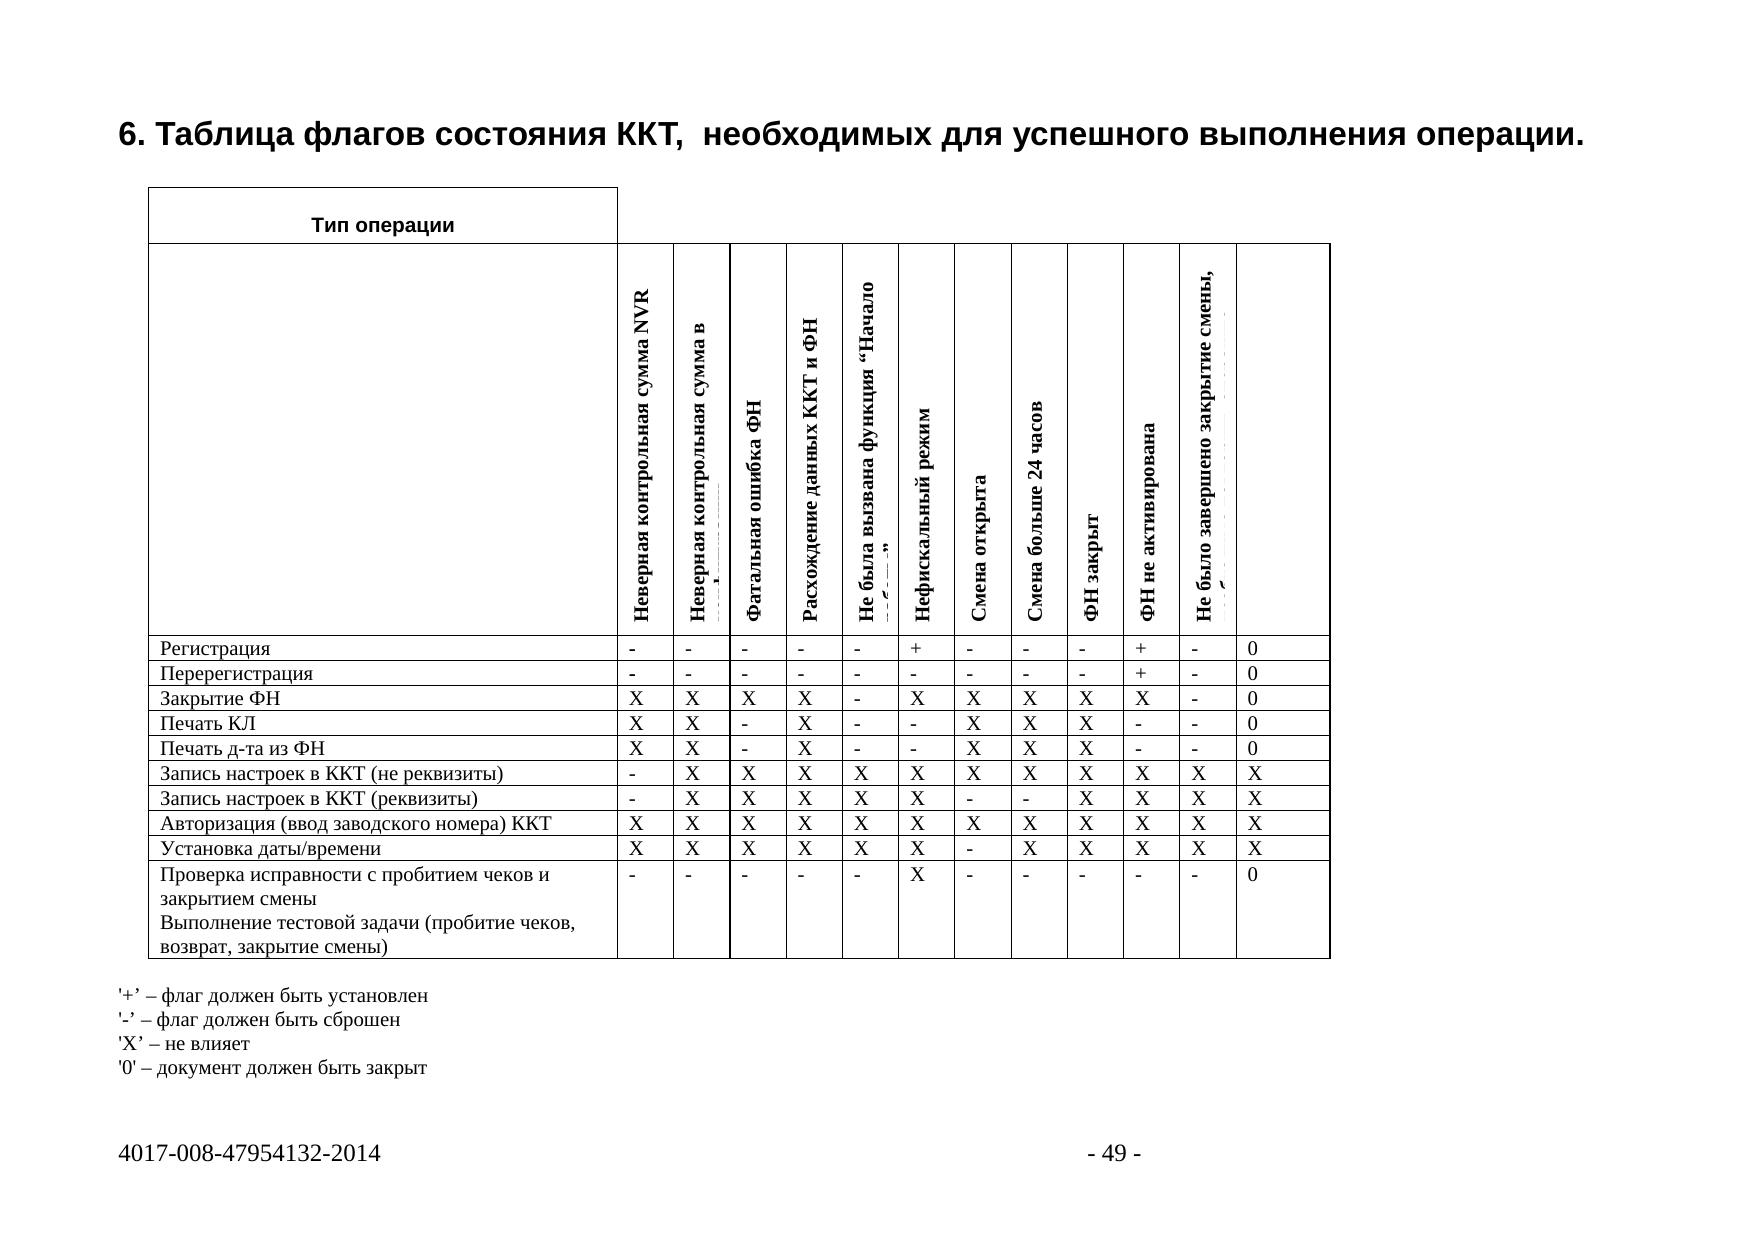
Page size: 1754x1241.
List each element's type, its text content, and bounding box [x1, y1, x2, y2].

table_cell X [618, 836, 673, 860]
table_cell X [787, 736, 842, 760]
table_cell Смена больше 24 часов [1012, 244, 1067, 634]
table_cell - [618, 861, 673, 958]
table_cell X [1012, 811, 1067, 835]
table_cell X [843, 761, 898, 785]
table_cell Авторизация (ввод заводского номера) ККТ [149, 811, 617, 835]
table_cell Смена открыта [955, 244, 1011, 634]
table_cell Неверная контрольная сумма NVR [618, 244, 673, 634]
table_cell ФН закрыт [1068, 244, 1123, 634]
table_cell - [787, 661, 842, 685]
table_cell X [731, 811, 786, 835]
table_cell X [787, 811, 842, 835]
table_cell X [1068, 686, 1123, 710]
table_cell Перерегистрация [149, 661, 617, 685]
table_cell X [1180, 761, 1236, 785]
table_cell X [674, 736, 729, 760]
table_cell X [899, 686, 954, 710]
table_cell X [731, 836, 786, 860]
table_cell X [1124, 836, 1179, 860]
table_cell - [1124, 861, 1179, 958]
table_cell X [1012, 761, 1067, 785]
table_cell Неверная контрольная сумма в конфигурации [674, 244, 729, 634]
table_cell Запись настроек в ККТ (не реквизиты) [149, 761, 617, 785]
table_cell Расхождение данных ККТ и ФН [787, 244, 842, 634]
table_cell Закрытие ФН [149, 686, 617, 710]
table_cell - [1180, 861, 1236, 958]
table_cell [149, 244, 617, 634]
table_cell X [955, 711, 1011, 735]
table_cell X [1012, 736, 1067, 760]
table_cell - [955, 861, 1011, 958]
table_cell X [674, 711, 729, 735]
table_cell X [1237, 761, 1329, 785]
table_cell X [731, 786, 786, 810]
table_cell X [1180, 811, 1236, 835]
table_cell X [1012, 686, 1067, 710]
table_cell X [1180, 836, 1236, 860]
table_cell X [731, 761, 786, 785]
table_cell X [674, 686, 729, 710]
table_cell - [618, 636, 673, 659]
table_cell X [1012, 711, 1067, 735]
table_cell + [1124, 636, 1179, 659]
table_cell + [899, 636, 954, 659]
table_cell - [1180, 711, 1236, 735]
table_cell - [1068, 861, 1123, 958]
subtitle 6. Таблица флагов состояния ККТ, необходимых для успешного выполнения операции. [118, 114, 1665, 152]
table_cell - [1068, 661, 1123, 685]
table_cell 0 [1237, 686, 1329, 710]
text '-’ – флаг должен быть сброшен [118, 1007, 1665, 1031]
table_cell X [955, 811, 1011, 835]
table_cell - [1012, 636, 1067, 659]
table_cell - [1180, 661, 1236, 685]
table_cell X [1237, 786, 1329, 810]
table_cell - [1124, 711, 1179, 735]
table_cell X [899, 861, 954, 958]
table_cell X [899, 811, 954, 835]
table_cell X [731, 686, 786, 710]
text '+’ – флаг должен быть установлен [118, 983, 1665, 1007]
table_cell - [843, 661, 898, 685]
table_cell - [1068, 636, 1123, 659]
text '0' – документ должен быть закрыт [118, 1055, 1665, 1079]
table_cell X [618, 686, 673, 710]
table_cell X [955, 761, 1011, 785]
table_cell Не было завершено закрытие смены, необходимо повторить операцию [1180, 244, 1236, 634]
table_cell Регистрация [149, 636, 617, 659]
table_cell X [787, 836, 842, 860]
table_cell - [843, 861, 898, 958]
table_cell + [1124, 661, 1179, 685]
table_cell - [618, 661, 673, 685]
table_cell X [787, 761, 842, 785]
table_cell - [1180, 736, 1236, 760]
table_cell - [899, 661, 954, 685]
table_cell Установка даты/времени [149, 836, 617, 860]
table_cell X [1068, 811, 1123, 835]
table_cell - [731, 736, 786, 760]
table_cell Печать КЛ [149, 711, 617, 735]
table_cell - [618, 786, 673, 810]
table_cell - [1180, 686, 1236, 710]
table_cell - [674, 661, 729, 685]
table_cell - [843, 711, 898, 735]
table_cell - [955, 836, 1011, 860]
table_cell - [731, 711, 786, 735]
table_cell X [899, 836, 954, 860]
table_cell ФН не активирована [1124, 244, 1179, 634]
table_cell X [955, 686, 1011, 710]
table_cell X [787, 686, 842, 710]
table_cell - [1180, 636, 1236, 659]
table_cell X [1124, 761, 1179, 785]
table_cell - [1012, 861, 1067, 958]
table_cell X [843, 811, 898, 835]
table_cell X [674, 836, 729, 860]
table_cell - [955, 786, 1011, 810]
table_cell X [1068, 736, 1123, 760]
table_cell - [899, 711, 954, 735]
table_header Тип операции [149, 188, 617, 243]
table_cell Запись настроек в ККТ (реквизиты) [149, 786, 617, 810]
table_cell 0 [1237, 636, 1329, 659]
table_cell X [843, 786, 898, 810]
table_cell X [787, 786, 842, 810]
table_cell X [618, 711, 673, 735]
table_cell X [1124, 811, 1179, 835]
table_cell - [731, 636, 786, 659]
table_cell X [1180, 786, 1236, 810]
table_cell - [899, 736, 954, 760]
table_cell X [1068, 761, 1123, 785]
table_cell X [843, 836, 898, 860]
table_cell - [674, 636, 729, 659]
table_cell - [955, 636, 1011, 659]
table_cell - [618, 761, 673, 785]
table_cell X [899, 761, 954, 785]
table_cell Не была вызвана функция “Начало работы” [843, 244, 898, 634]
table_cell 0 [1237, 711, 1329, 735]
table_cell X [1124, 686, 1179, 710]
table_cell X [955, 736, 1011, 760]
table_cell - [674, 861, 729, 958]
table_cell - [787, 636, 842, 659]
table_cell X [1012, 836, 1067, 860]
table_cell X [787, 711, 842, 735]
table_cell - [1124, 736, 1179, 760]
table_cell Нефискальный режим [899, 244, 954, 634]
table_cell - [731, 661, 786, 685]
table_cell X [618, 736, 673, 760]
table_cell X [674, 786, 729, 810]
table_cell - [843, 736, 898, 760]
table_cell - [843, 686, 898, 710]
text 'X’ – не влияет [118, 1031, 1665, 1055]
table_cell X [1068, 786, 1123, 810]
table_cell Проверка исправности с пробитием чеков и закрытием смены Выполнение тестовой задачи (пробитие чеков, возврат, закрытие смены) [149, 861, 617, 958]
table_cell X [674, 811, 729, 835]
table_cell 0 [1237, 736, 1329, 760]
table_cell X [674, 761, 729, 785]
table_cell 0 [1237, 861, 1329, 958]
table_cell - [1012, 661, 1067, 685]
table_cell X [1237, 836, 1329, 860]
table_cell X [899, 786, 954, 810]
table_cell - [787, 861, 842, 958]
table_cell 0 [1237, 661, 1329, 685]
table_cell X [1068, 711, 1123, 735]
table_cell X [1237, 811, 1329, 835]
table_cell - [731, 861, 786, 958]
table_cell X [1124, 786, 1179, 810]
table_cell - [843, 636, 898, 659]
table_cell Печать д-та из ФН [149, 736, 617, 760]
table_cell Фатальная ошибка ФН [731, 244, 786, 634]
table_cell - [1012, 786, 1067, 810]
table_cell - [955, 661, 1011, 685]
table_cell X [618, 811, 673, 835]
table_cell [1237, 244, 1329, 634]
table_cell X [1068, 836, 1123, 860]
